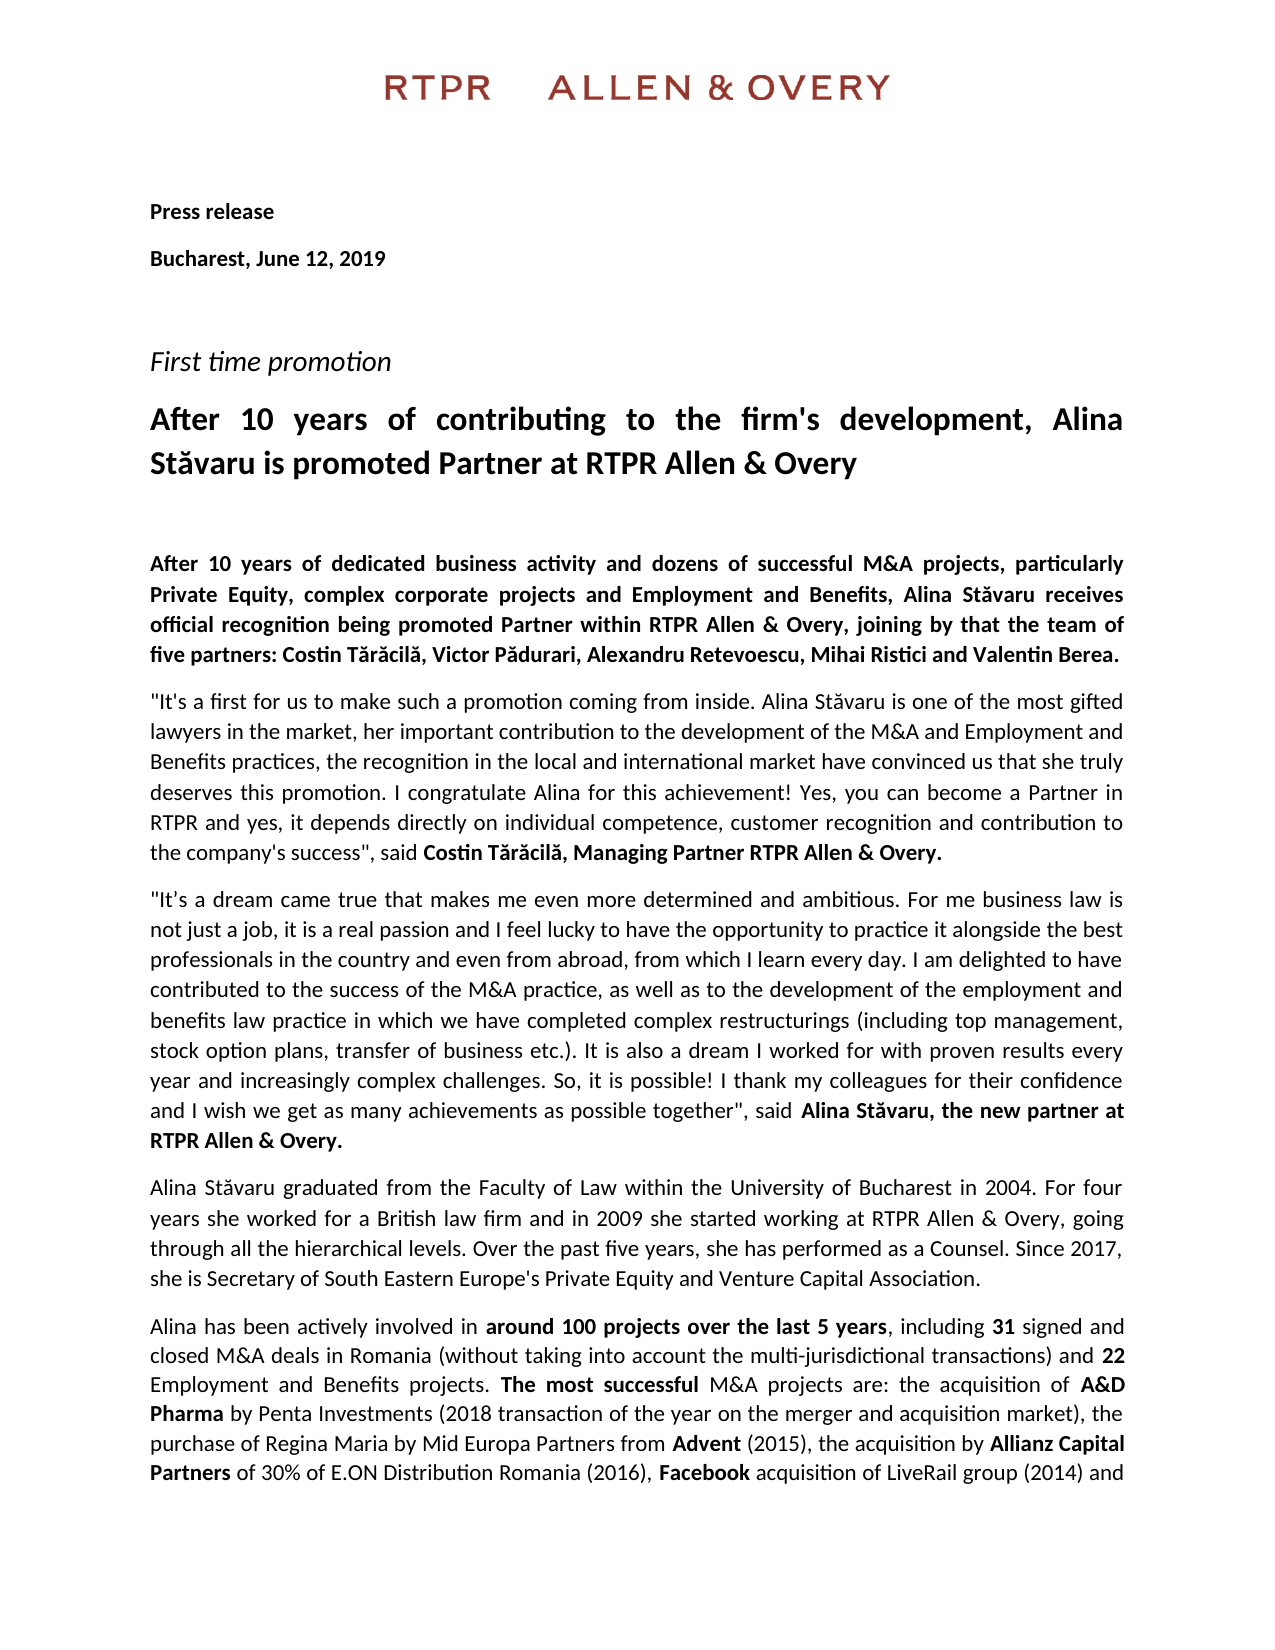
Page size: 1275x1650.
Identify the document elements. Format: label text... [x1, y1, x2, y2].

picture [385, 75, 890, 100]
text After 10 years of dedicated business activity and dozens of successful M&A projects, particularly Private Equity, complex corporate projects and Employment and Benefits, Alina Stăvaru receives official recognition being promoted Partner within RTPR Allen & Overy, joining by that the team of five partners: Costin Tărăcilă, Victor Pădurari, Alexandru Retevoescu, Mihai Ristici and Valentin Berea. [150, 549, 1125, 668]
text Alina Stăvaru graduated from the Faculty of Law within the University of Bucharest in 2004. For four years she worked for a British law firm and in 2009 she started working at RTPR Allen & Overy, going through all the hierarchical levels. Over the past five years, she has performed as a Counsel. Since 2017, she is Secretary of South Eastern Europe's Private Equity and Venture Capital Association. [150, 1173, 1125, 1292]
text First time promotion [150, 343, 1125, 378]
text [150, 1311, 1125, 1486]
text Press release [150, 197, 1125, 225]
text After 10 years of contributing to the firm's development, Alina Stăvaru is promoted Partner at RTPR Allen & Overy [150, 398, 1125, 483]
text Bucharest, June 12, 2019 [150, 244, 1125, 272]
text "It’s a dream came true that makes me even more determined and ambitious. For me business law is not just a job, it is a real passion and I feel lucky to have the opportunity to practice it alongside the best professionals in the country and even from abroad, from which I learn every day. I am delighted to have contributed to the success of the M&A practice, as well as to the development of the employment and benefits law practice in which we have completed complex restructurings (including top management, stock option plans, transfer of business etc.). It is also a dream I worked for with proven results every year and increasingly complex challenges. So, it is possible! I thank my colleagues for their confidence and I wish we get as many achievements as possible together", said Alina Stăvaru, the new partner at RTPR Allen & Overy. [150, 885, 1125, 1154]
text "It's a first for us to make such a promotion coming from inside. Alina Stăvaru is one of the most gifted lawyers in the market, her important contribution to the development of the M&A and Employment and Benefits practices, the recognition in the local and international market have convinced us that she truly deserves this promotion. I congratulate Alina for this achievement! Yes, you can become a Partner in RTPR and yes, it depends directly on individual competence, customer recognition and contribution to the company's success", said Costin Tărăcilă, Managing Partner RTPR Allen & Overy. [150, 687, 1125, 866]
